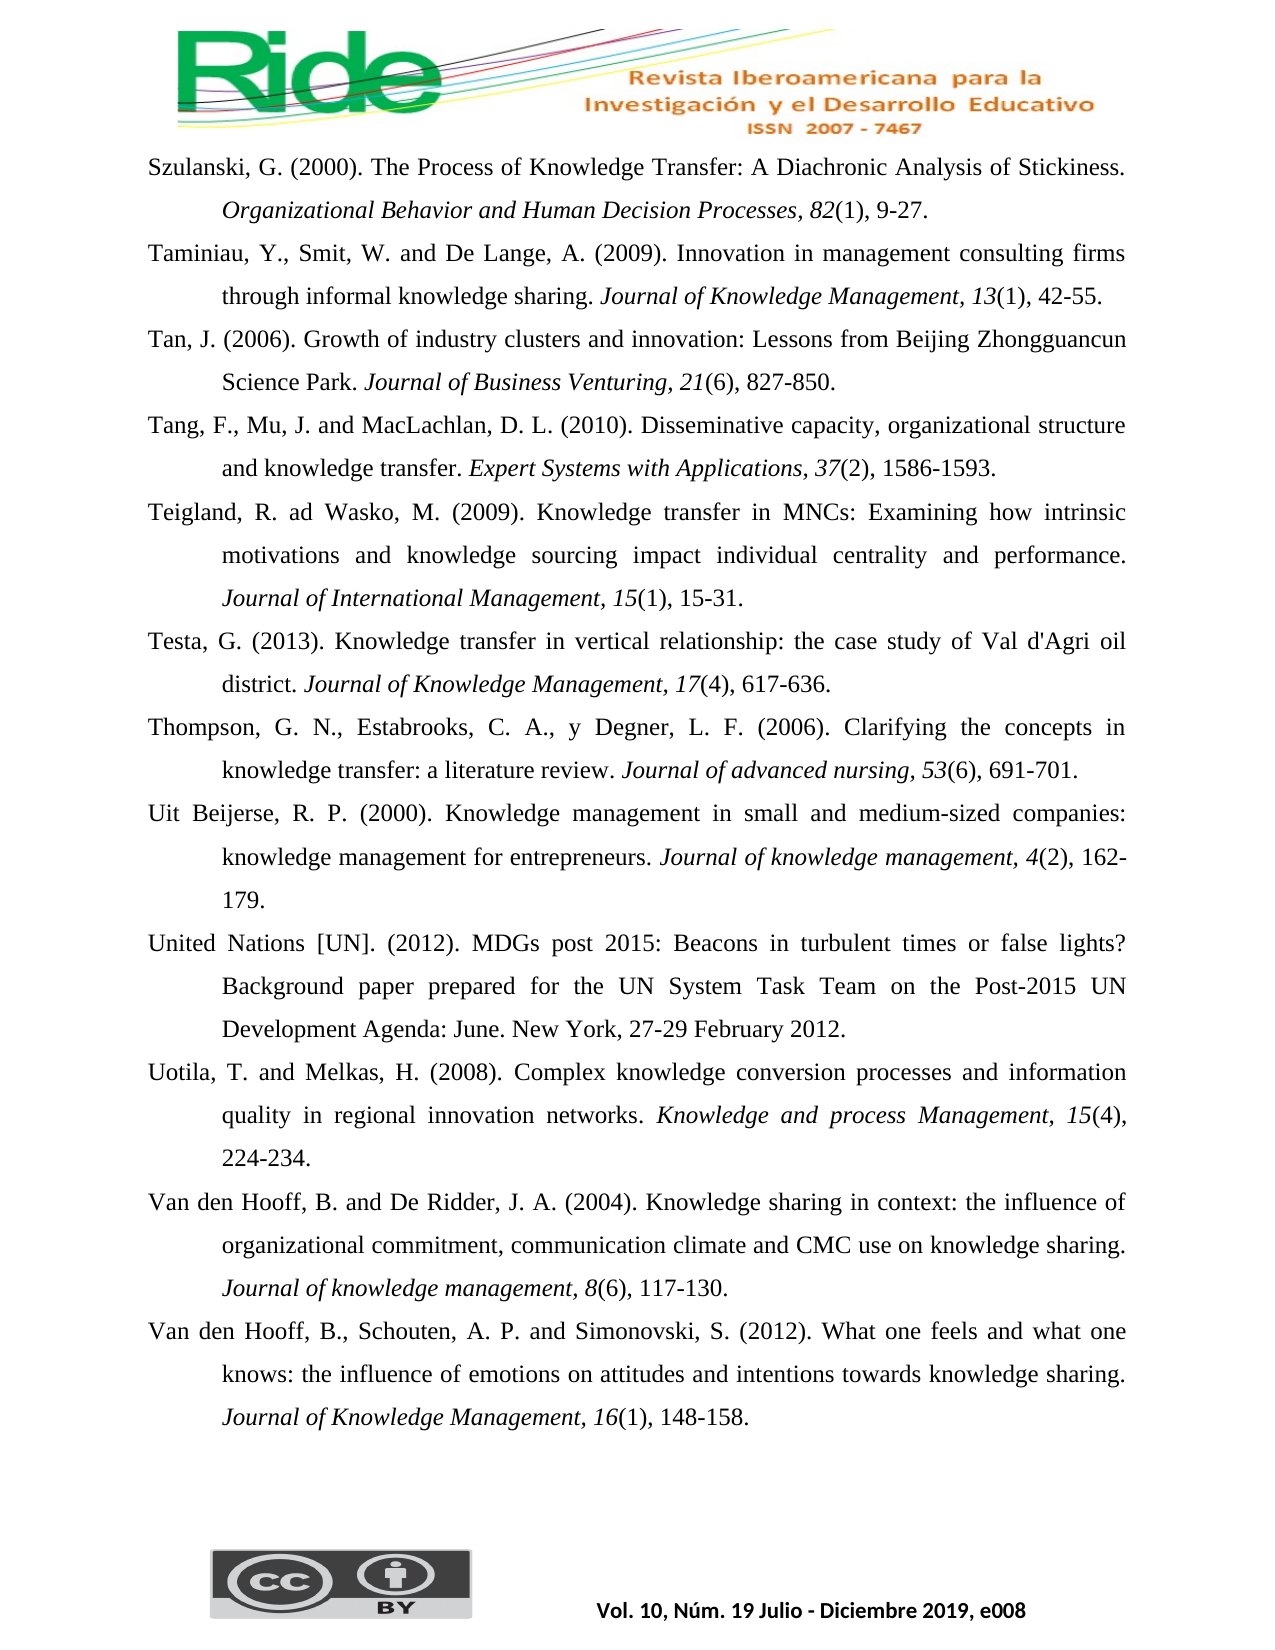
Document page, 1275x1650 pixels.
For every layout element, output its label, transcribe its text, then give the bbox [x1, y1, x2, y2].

text Van den Hooff, B. and De Ridder, J. A. (2004). Knowledge sharing in context: the influence of organizational commitment, communication climate and CMC use on knowledge sharing. Journal of knowledge management, 8(6), 117-130. [148, 1187, 1127, 1302]
text Uit Beijerse, R. P. (2000). Knowledge management in small and medium-sized companies: knowledge management for entrepreneurs. Journal of knowledge management, 4(2), 162-179. [148, 798, 1127, 913]
picture [209, 1549, 473, 1619]
text Tang, F., Mu, J. and MacLachlan, D. L. (2010). Disseminative capacity, organizational structure and knowledge transfer. Expert Systems with Applications, 37(2), 1586-1593. [148, 410, 1127, 482]
picture [177, 29, 1098, 138]
text Szulanski, G. (2000). The Process of Knowledge Transfer: A Diachronic Analysis of Stickiness. Organizational Behavior and Human Decision Processes, 82(1), 9-27. [148, 152, 1127, 223]
text Thompson, G. N., Estabrooks, C. A., y Degner, L. F. (2006). Clarifying the concepts in knowledge transfer: a literature review. Journal of advanced nursing, 53(6), 691-701. [148, 712, 1127, 784]
text Testa, G. (2013). Knowledge transfer in vertical relationship: the case study of Val d'Agri oil district. Journal of Knowledge Management, 17(4), 617-636. [148, 626, 1127, 698]
text Van den Hooff, B., Schouten, A. P. and Simonovski, S. (2012). What one feels and what one knows: the influence of emotions on attitudes and intentions towards knowledge sharing. Journal of Knowledge Management, 16(1), 148-158. [148, 1316, 1127, 1431]
text Uotila, T. and Melkas, H. (2008). Complex knowledge conversion processes and information quality in regional innovation networks. Knowledge and process Management, 15(4), 224-234. [148, 1057, 1127, 1172]
text Taminiau, Y., Smit, W. and De Lange, A. (2009). Innovation in management consulting firms through informal knowledge sharing. Journal of Knowledge Management, 13(1), 42-55. [148, 238, 1127, 310]
text United Nations [UN]. (2012). MDGs post 2015: Beacons in turbulent times or false lights? Background paper prepared for the UN System Task Team on the Post-2015 UN Development Agenda: June. New York, 27-29 February 2012. [148, 928, 1127, 1043]
text Teigland, R. ad Wasko, M. (2009). Knowledge transfer in MNCs: Examining how intrinsic motivations and knowledge sourcing impact individual centrality and performance. Journal of International Management, 15(1), 15-31. [148, 497, 1127, 612]
text Tan, J. (2006). Growth of industry clusters and innovation: Lessons from Beijing Zhongguancun Science Park. Journal of Business Venturing, 21(6), 827-850. [148, 324, 1127, 396]
